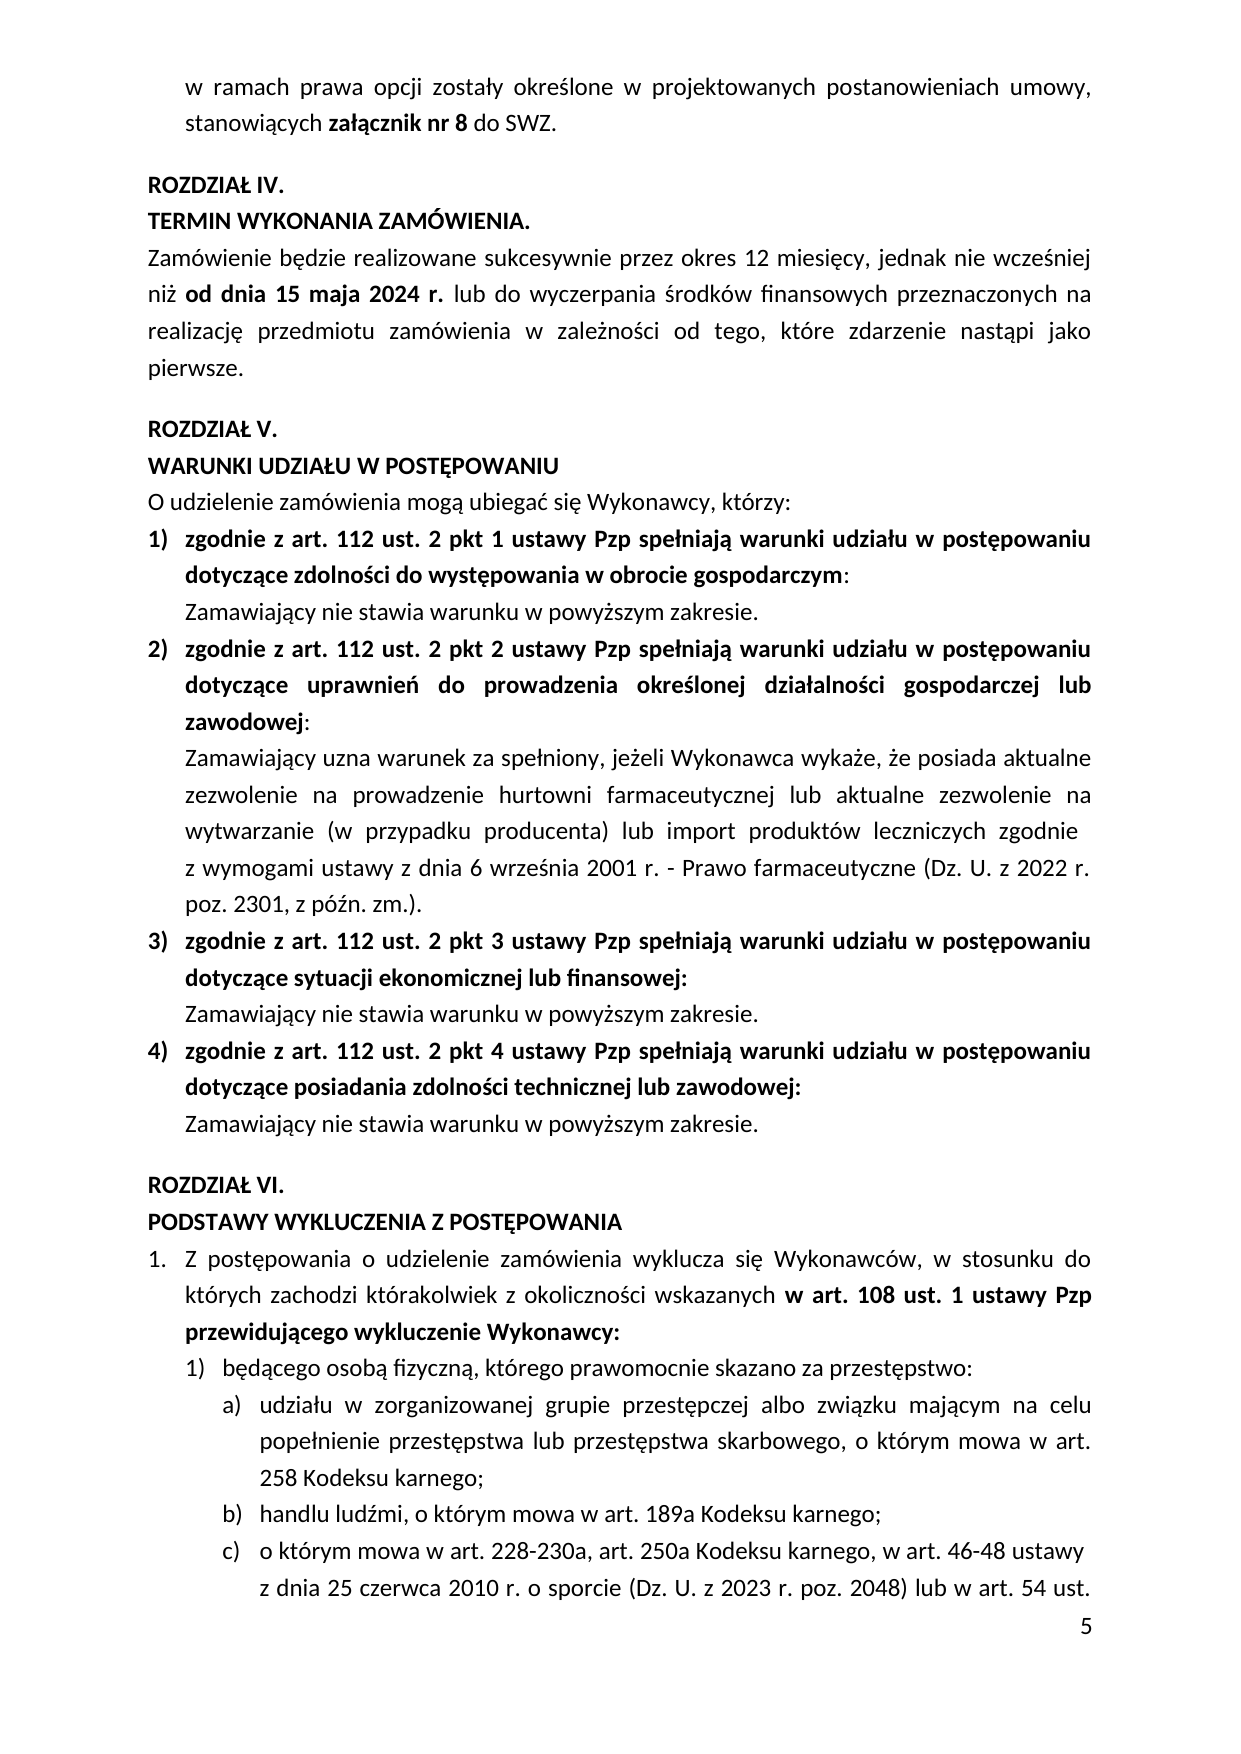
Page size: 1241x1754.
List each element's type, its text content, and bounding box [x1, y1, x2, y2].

list zgodnie z art. 112 ust. 2 pkt 1 ustawy Pzp spełniają warunki udziału w postępowaniu dotyczące zdolności do występowania w obrocie gospodarczym: [148, 523, 1092, 590]
list handlu ludźmi, o którym mowa w art. 189a Kodeksu karnego; [222, 1499, 1092, 1529]
text Zamawiający uzna warunek za spełniony, jeżeli Wykonawca wykaże, że posiada aktualne zezwolenie na prowadzenie hurtowni farmaceutycznej lub aktualne zezwolenie na wytwarzanie (w przypadku producenta) lub import produktów leczniczych zgodnie z wymogami ustawy z dnia 6 września 2001 r. - Prawo farmaceutyczne (Dz. U. z 2022 r. poz. 2301, z późn. zm.). [185, 742, 1092, 919]
text ROZDZIAŁ V. [148, 413, 1092, 444]
text Zamówienie będzie realizowane sukcesywnie przez okres 12 miesięcy, jednak nie wcześniej niż od dnia 15 maja 2024 r. lub do wyczerpania środków finansowych przeznaczonych na realizację przedmiotu zamówienia w zależności od tego, które zdarzenie nastąpi jako pierwsze. [148, 242, 1092, 382]
text TERMIN WYKONANIA ZAMÓWIENIA. [148, 206, 1092, 236]
text WARUNKI UDZIAŁU W POSTĘPOWANIU [148, 450, 1092, 480]
text Zamawiający nie stawia warunku w powyższym zakresie. [185, 1108, 1092, 1138]
list Z postępowania o udzielenie zamówienia wyklucza się Wykonawców, w stosunku do których zachodzi którakolwiek z okoliczności wskazanych w art. 108 ust. 1 ustawy Pzp przewidującego wykluczenie Wykonawcy: [148, 1243, 1092, 1346]
list będącego osobą fizyczną, którego prawomocnie skazano za przestępstwo: [185, 1352, 1092, 1383]
text PODSTAWY WYKLUCZENIA Z POSTĘPOWANIA [148, 1206, 1092, 1237]
list zgodnie z art. 112 ust. 2 pkt 2 ustawy Pzp spełniają warunki udziału w postępowaniu dotyczące uprawnień do prowadzenia określonej działalności gospodarczej lub zawodowej: [148, 633, 1092, 736]
text O udzielenie zamówienia mogą ubiegać się Wykonawcy, którzy: [148, 486, 1092, 517]
text Zamawiający nie stawia warunku w powyższym zakresie. [185, 596, 1092, 627]
text ROZDZIAŁ IV. [148, 169, 1092, 199]
text ROZDZIAŁ VI. [148, 1169, 1092, 1200]
list zgodnie z art. 112 ust. 2 pkt 3 ustawy Pzp spełniają warunki udziału w postępowaniu dotyczące sytuacji ekonomicznej lub finansowej: [148, 925, 1092, 992]
text Zamawiający nie stawia warunku w powyższym zakresie. [148, 998, 1092, 1029]
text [185, 71, 1092, 138]
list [222, 1535, 1092, 1602]
list udziału w zorganizowanej grupie przestępczej albo związku mającym na celu popełnienie przestępstwa lub przestępstwa skarbowego, o którym mowa w art. 258 Kodeksu karnego; [222, 1389, 1092, 1493]
list zgodnie z art. 112 ust. 2 pkt 4 ustawy Pzp spełniają warunki udziału w postępowaniu dotyczące posiadania zdolności technicznej lub zawodowej: [148, 1035, 1092, 1102]
